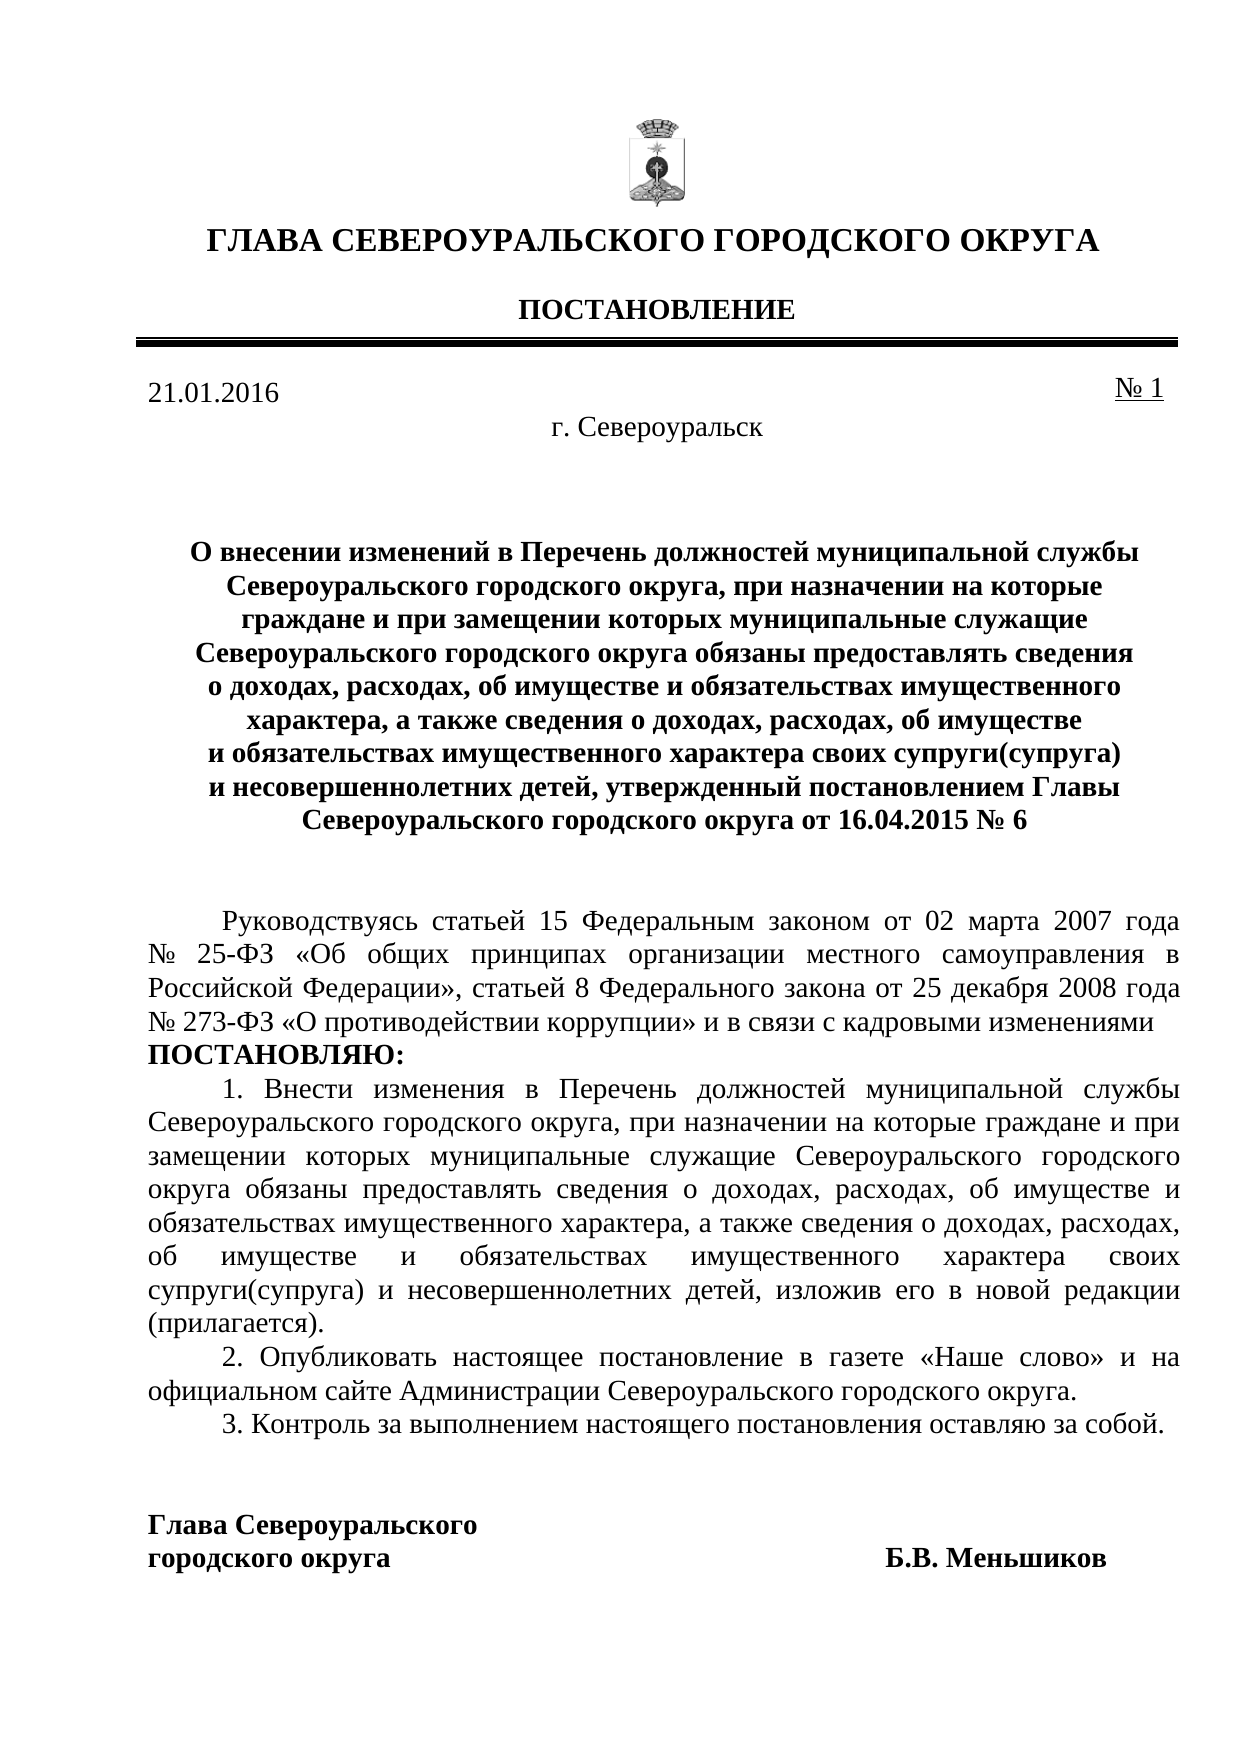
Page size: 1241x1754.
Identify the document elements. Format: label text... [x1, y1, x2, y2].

text и обязательствах имущественного характера своих супруги(супруга) [148, 735, 1181, 769]
text граждане и при замещении которых муниципальные служащие [148, 601, 1181, 635]
text О внесении изменений в Перечень должностей муниципальной службы Североуральского городского округа, при назначении на которые [148, 534, 1181, 601]
text о доходах, расходах, об имуществе и обязательствах имущественного характера, а также сведения о доходах, расходах, об имуществе [148, 668, 1181, 735]
text ПОСТАНОВЛЯЮ: [148, 1037, 1181, 1071]
text Североуральского городского округа от 16.04.2015 № 6 [148, 802, 1181, 836]
table_header [136, 118, 1177, 221]
text Глава Североуральского [148, 1507, 1181, 1540]
text 2. Опубликовать настоящее постановление в газете «Наше слово» и на официальном сайте Администрации Североуральского городского округа. [148, 1339, 1181, 1406]
text и несовершеннолетних детей, утвержденный постановлением Главы [148, 769, 1181, 802]
text 3. Контроль за выполнением настоящего постановления оставляю за собой. [148, 1406, 1181, 1440]
table_cell 21.01.2016 [136, 347, 428, 409]
table_cell № 1 [428, 337, 1181, 409]
text 1. Внести изменения в Перечень должностей муниципальной службы Североуральского городского округа, при назначении на которые граждане и при замещении которых муниципальные служащие Североуральского городского округа обязаны предоставлять сведения о доходах, расходах, об имуществе и обязательствах имущественного характера, а также сведения о доходах, расходах, об имуществе и обязательствах имущественного характера своих супруги(супруга) и несовершеннолетних детей, изложив его в новой редакции (прилагается). [148, 1071, 1181, 1339]
text Руководствуясь статьей 15 Федеральным законом от 02 марта 2007 года № 25-ФЗ «Об общих принципах организации местного самоуправления в Российской Федерации», статьей 8 Федерального закона от 25 декабря 2008 года № 273-ФЗ «О противодействии коррупции» и в связи с кадровыми изменениями [148, 903, 1181, 1037]
text Североуральского городского округа обязаны предоставлять сведения [148, 635, 1181, 668]
table_cell г. Североуральск [136, 409, 1177, 467]
table_cell ГЛАВА СЕВЕРОУРАЛЬСКОГО ГОРОДСКОГО ОКРУГА ПОСТАНОВЛЕНИЕ [136, 221, 1177, 337]
text городского округа Б.В. Меньшиков [148, 1540, 1181, 1574]
